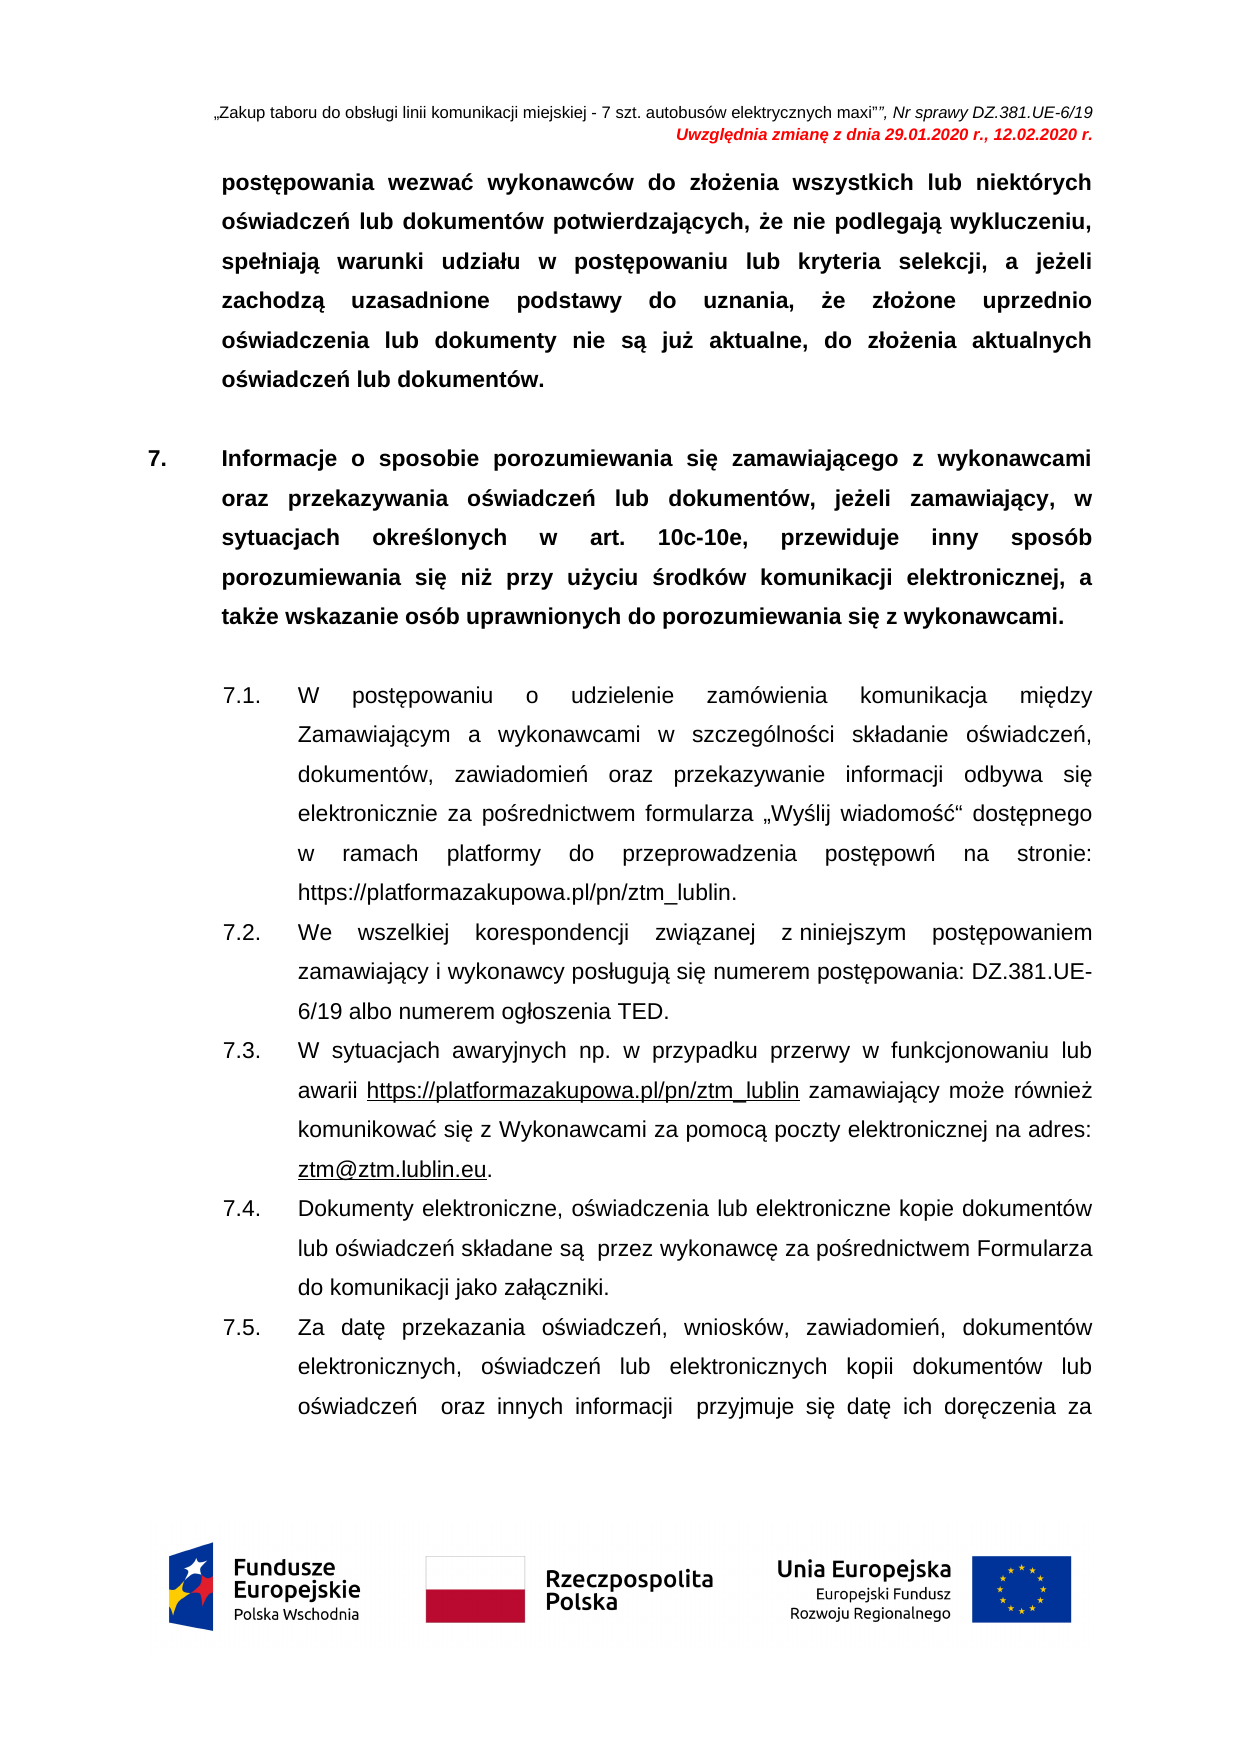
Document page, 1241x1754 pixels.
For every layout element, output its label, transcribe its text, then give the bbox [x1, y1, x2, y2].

list Dokumenty elektroniczne, oświadczenia lub elektroniczne kopie dokumentów lub oświadczeń składane są przez wykonawcę za pośrednictwem Formularza do komunikacji jako załączniki. [223, 1195, 1093, 1301]
picture [147, 1520, 1093, 1653]
list W postępowaniu o udzielenie zamówienia komunikacja między Zamawiającym a wykonawcami w szczególności składanie oświadczeń, dokumentów, zawiadomień oraz przekazywanie informacji odbywa się elektronicznie za pośrednictwem formularza „Wyślij wiadomość“ dostępnego w ramach platformy do przeprowadzenia postępowń na stronie: https://platformazakupowa.pl/pn/ztm_lublin. [223, 682, 1093, 906]
list Informacje o sposobie porozumiewania się zamawiającego z wykonawcami oraz przekazywania oświadczeń lub dokumentów, jeżeli zamawiający, w sytuacjach określonych w art. 10c-10e, przewiduje inny sposób porozumiewania się niż przy użyciu środków komunikacji elektronicznej, a także wskazanie osób uprawnionych do porozumiewania się z wykonawcami. [148, 445, 1093, 629]
list We wszelkiej korespondencji związanej z niniejszym postępowaniem zamawiający i wykonawcy posługują się numerem postępowania: DZ.381.UE-6/19 albo numerem ogłoszenia TED. [223, 919, 1093, 1024]
list W sytuacjach awaryjnych np. w przypadku przerwy w funkcjonowaniu lub awarii https://platformazakupowa.pl/pn/ztm_lublin zamawiający może również komunikować się z Wykonawcami za pomocą poczty elektronicznej na adres: ztm@ztm.lublin.eu. [223, 1037, 1093, 1182]
